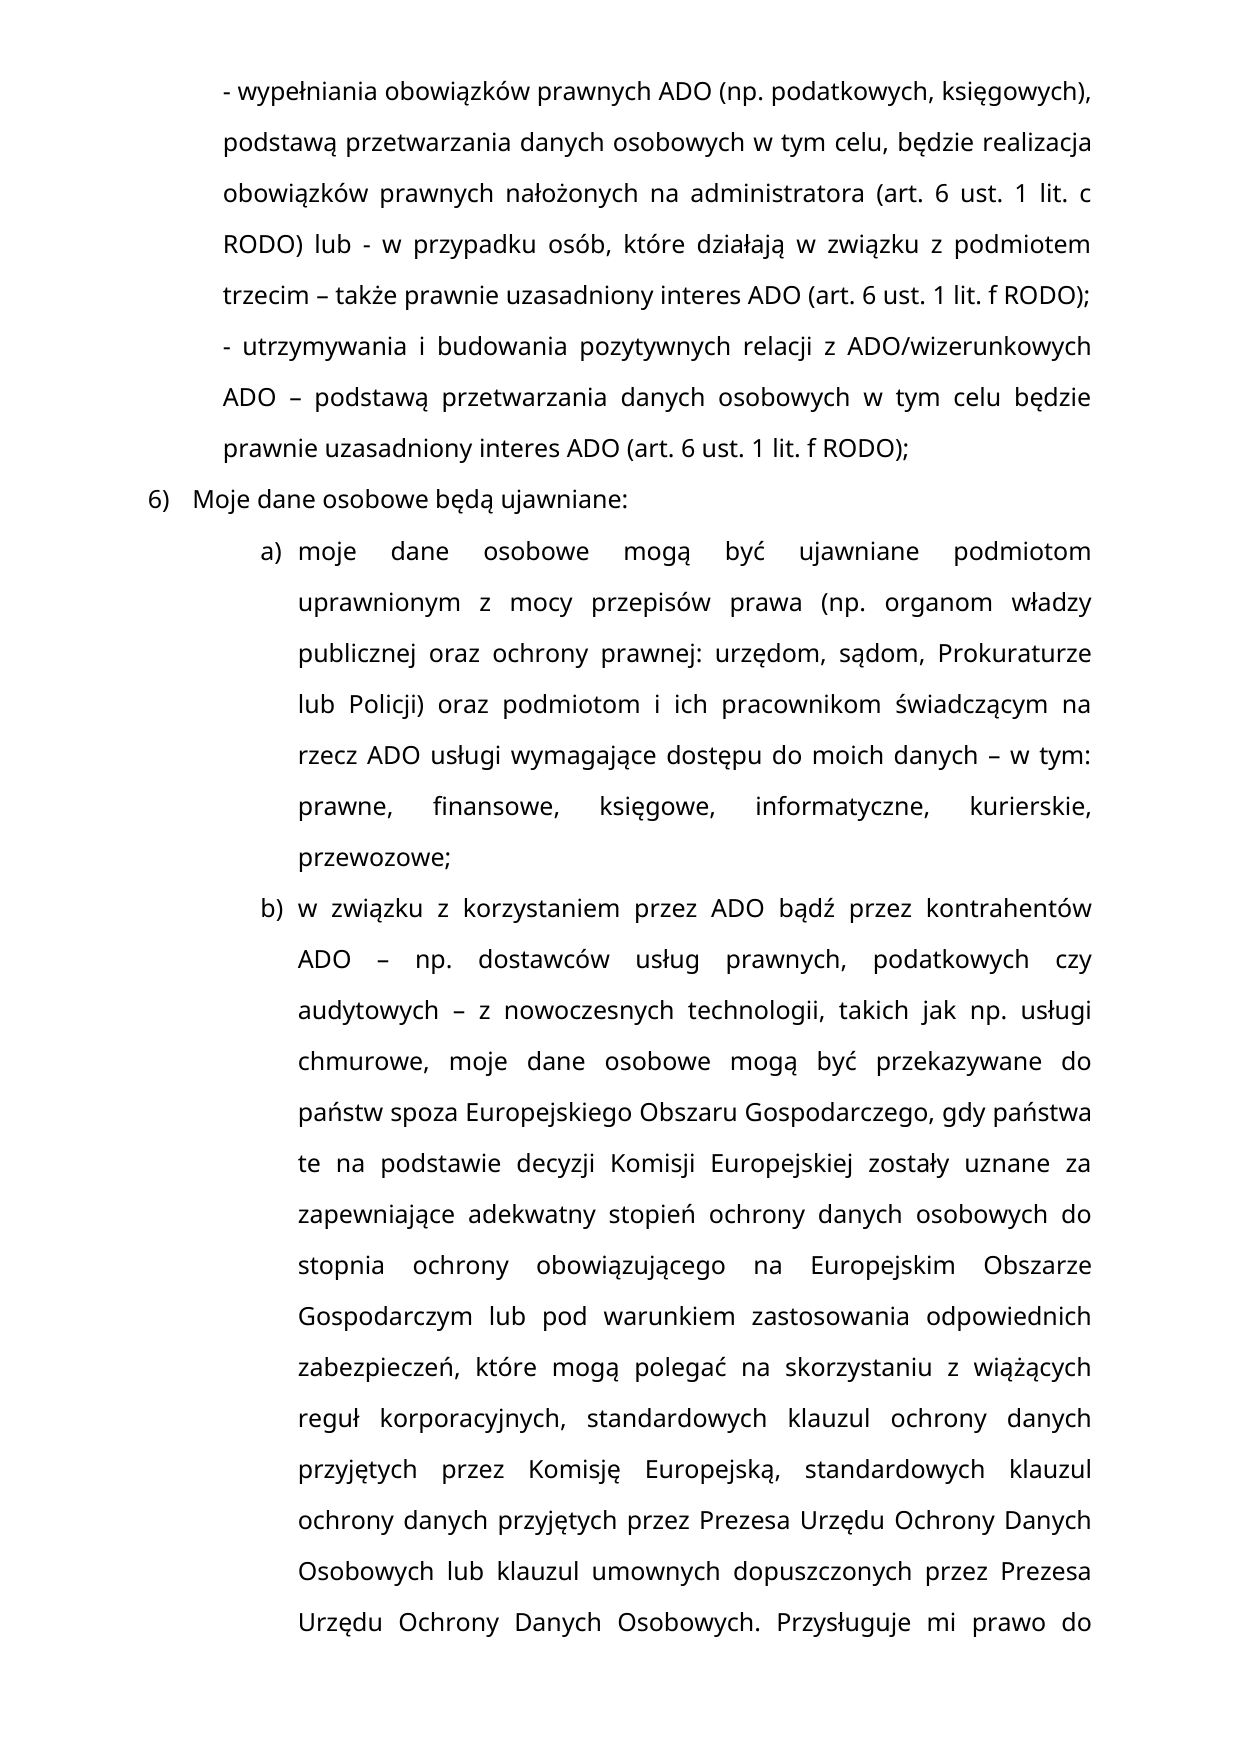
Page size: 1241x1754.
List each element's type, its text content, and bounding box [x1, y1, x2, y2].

list - utrzymywania i budowania pozytywnych relacji z ADO/wizerunkowych ADO – podstawą przetwarzania danych osobowych w tym celu będzie prawnie uzasadniony interes ADO (art. 6 ust. 1 lit. f RODO); [223, 329, 1093, 465]
list Moje dane osobowe będą ujawniane: [148, 482, 1093, 516]
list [260, 891, 1093, 1639]
list - wypełniania obowiązków prawnych ADO (np. podatkowych, księgowych), podstawą przetwarzania danych osobowych w tym celu, będzie realizacja obowiązków prawnych nałożonych na administratora (art. 6 ust. 1 lit. c RODO) lub - w przypadku osób, które działają w związku z podmiotem trzecim – także prawnie uzasadniony interes ADO (art. 6 ust. 1 lit. f RODO); [223, 74, 1093, 312]
list moje dane osobowe mogą być ujawniane podmiotom uprawnionym z mocy przepisów prawa (np. organom władzy publicznej oraz ochrony prawnej: urzędom, sądom, Prokuraturze lub Policji) oraz podmiotom i ich pracownikom świadczącym na rzecz ADO usługi wymagające dostępu do moich danych – w tym: prawne, finansowe, księgowe, informatyczne, kurierskie, przewozowe; [260, 533, 1093, 873]
